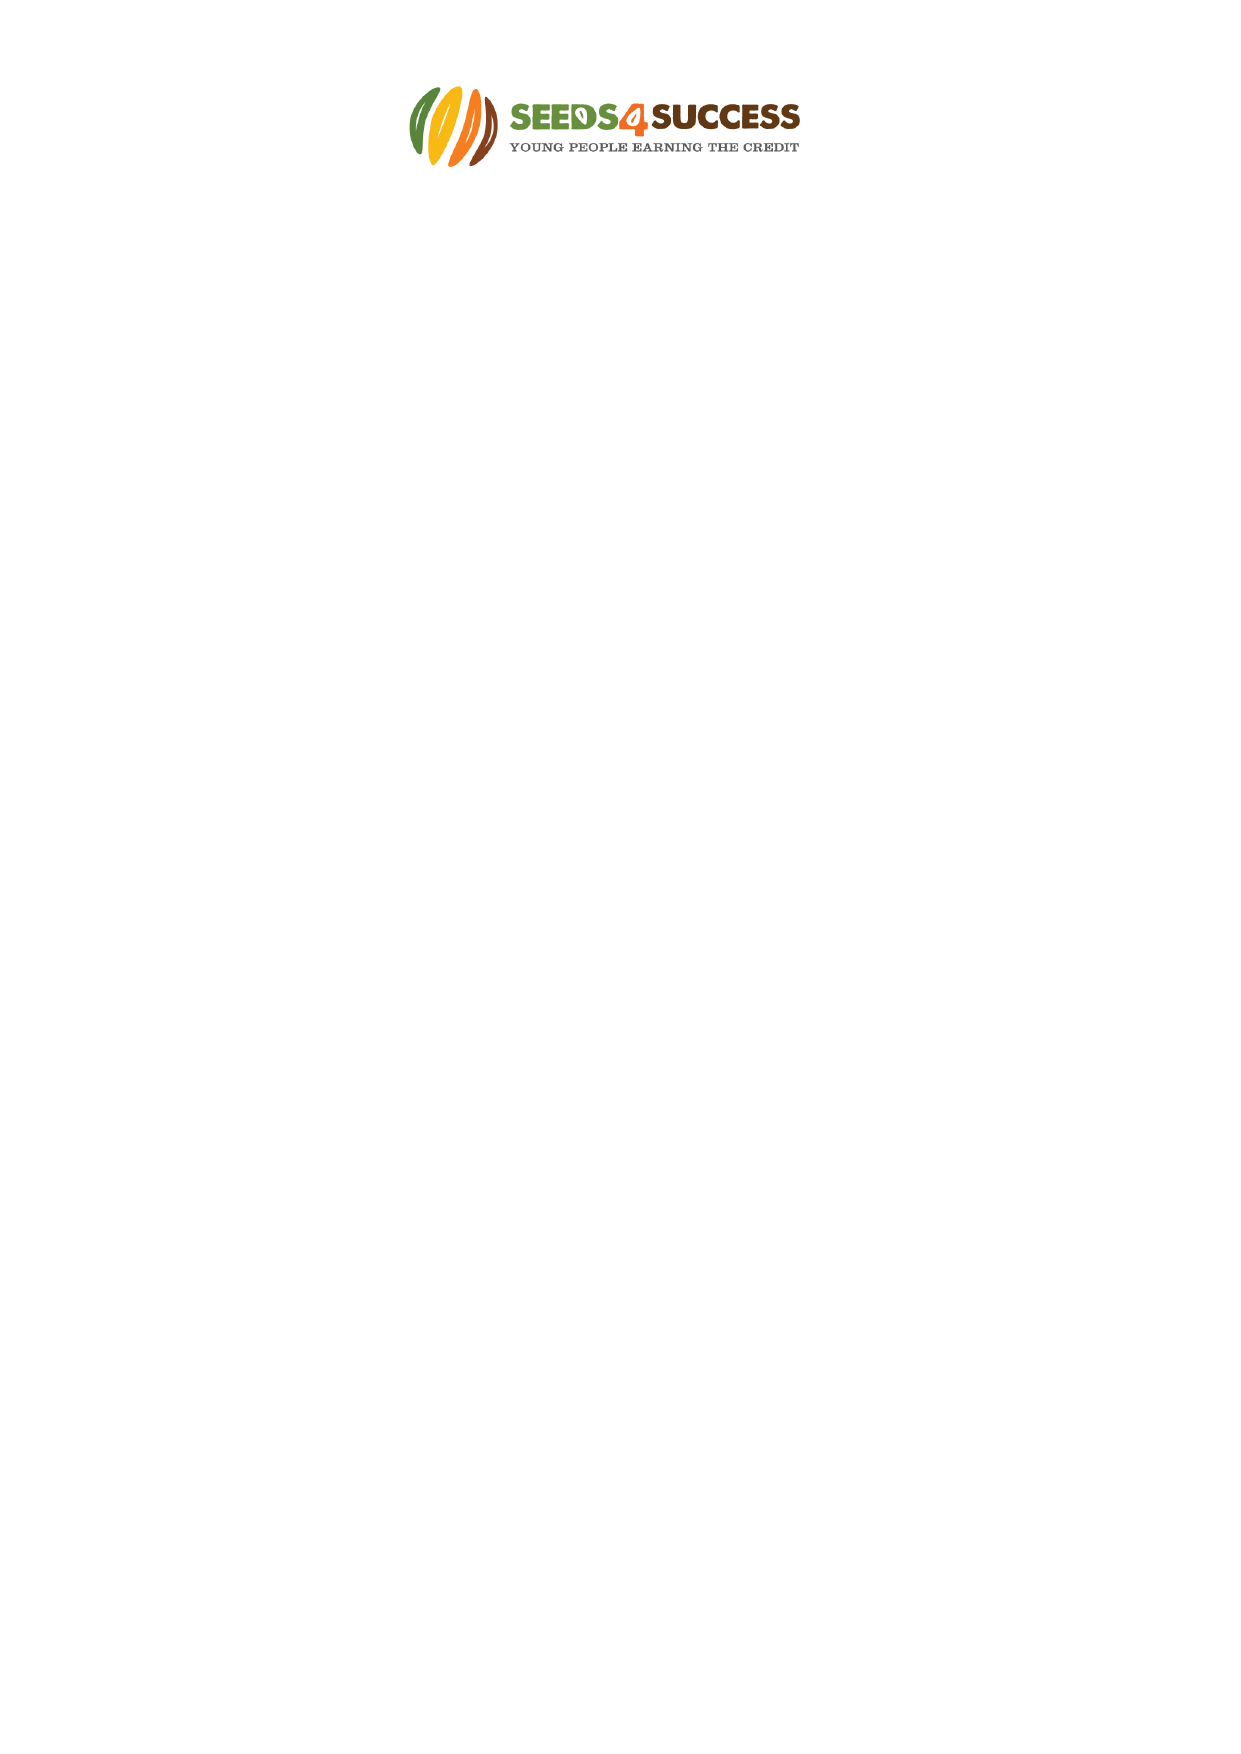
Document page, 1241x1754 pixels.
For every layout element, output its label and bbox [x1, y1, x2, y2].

picture [352, 73, 888, 182]
